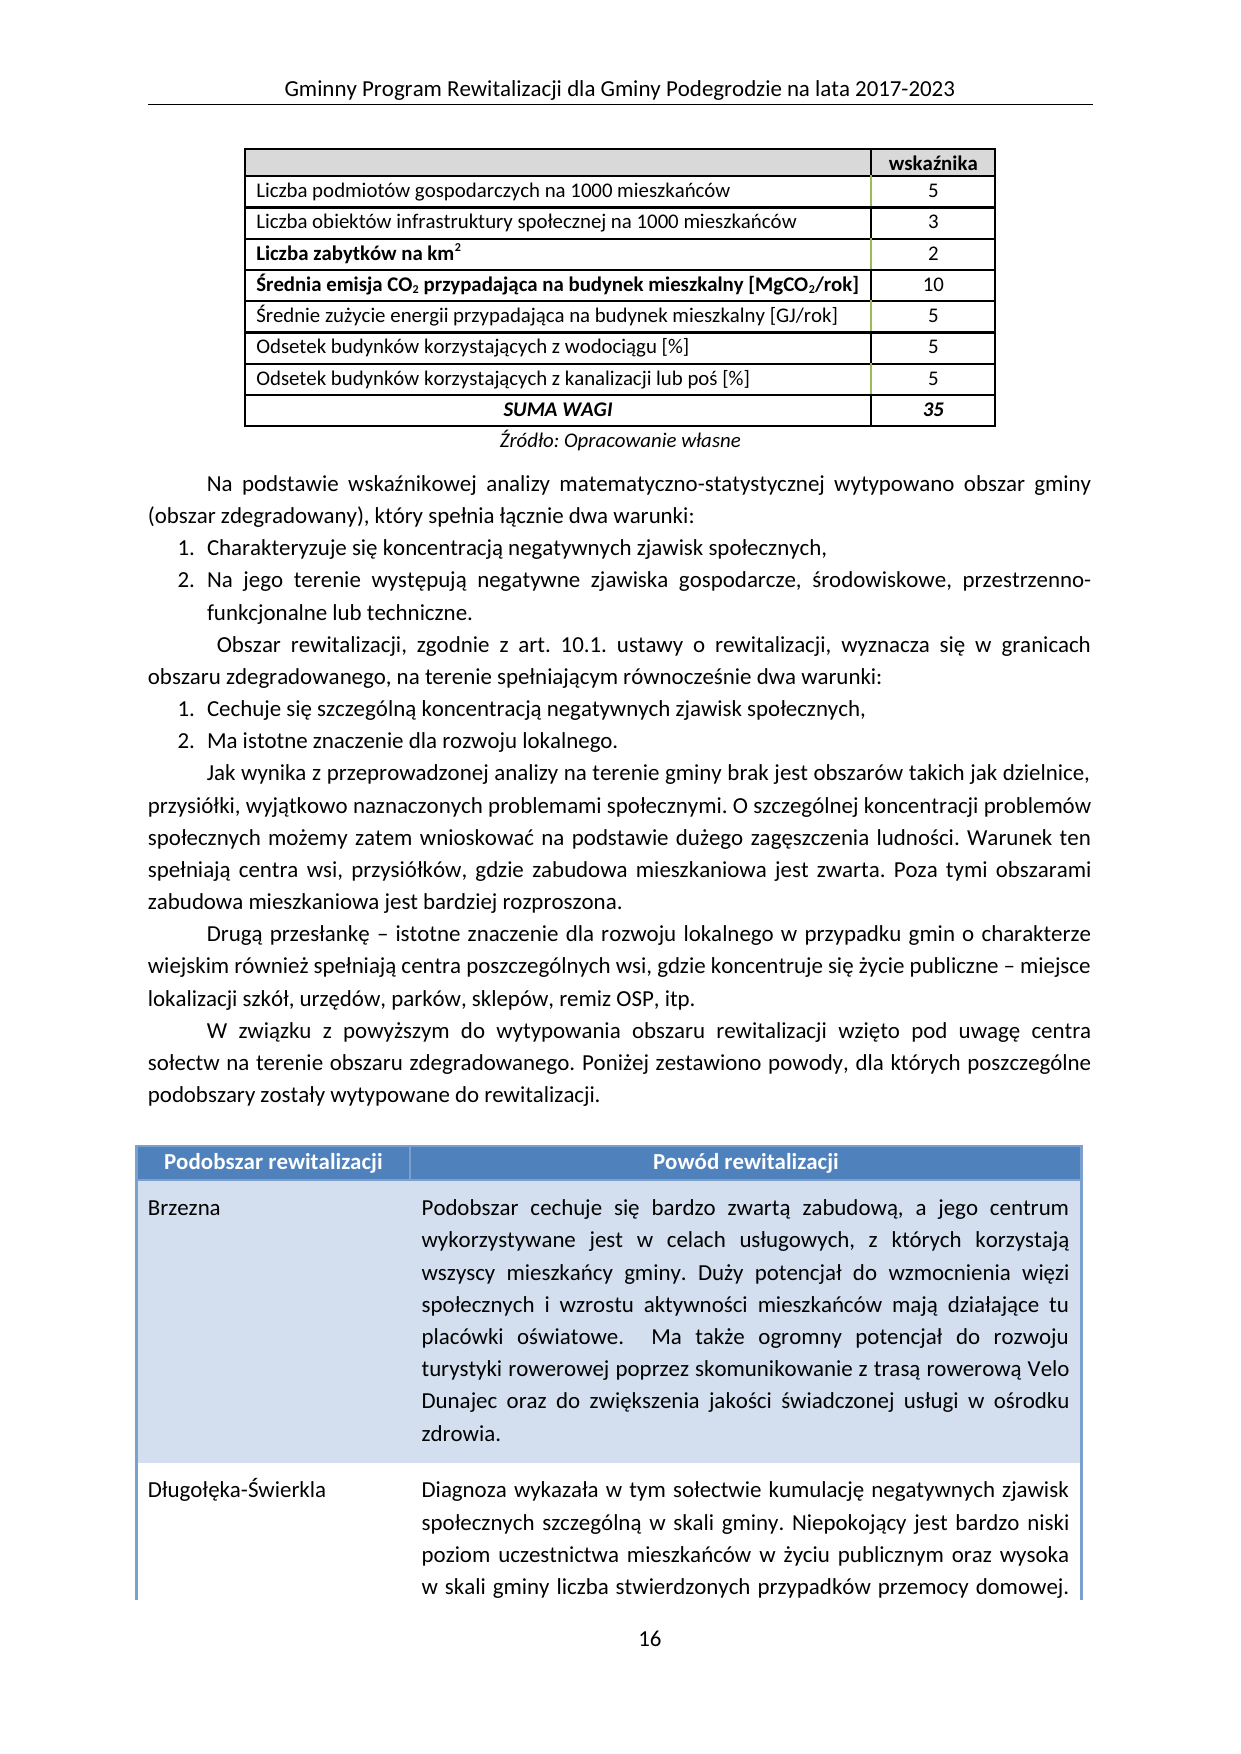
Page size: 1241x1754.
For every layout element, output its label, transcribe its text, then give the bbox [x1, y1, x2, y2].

table_cell SUMA WAGI [246, 396, 870, 425]
table_cell 5 [872, 177, 994, 206]
table_cell 10 [872, 271, 994, 300]
table_cell Brzezna [138, 1181, 410, 1463]
text Źródło: Opracowanie własne [148, 427, 1093, 453]
list Charakteryzuje się koncentracją negatywnych zjawisk społecznych, [177, 533, 1093, 561]
table_cell Odsetek budynków korzystających z wodociągu [%] [246, 334, 870, 363]
table_cell Podobszar cechuje się bardzo zwartą zabudową, a jego centrum wykorzystywane jest w celach usługowych, z których korzystają wszyscy mieszkańcy gminy. Duży potencjał do wzmocnienia więzi społecznych i wzrostu aktywności mieszkańców mają działające tu placówki oświatowe. Ma także ogromny potencjał do rozwoju turystyki rowerowej poprzez skomunikowanie z trasą rowerową Velo Dunajec oraz do zwiększenia jakości świadczonej usługi w ośrodku zdrowia. [410, 1181, 1080, 1463]
table_cell Średnia emisja CO2 przypadająca na budynek mieszkalny [MgCO2/rok] [246, 271, 870, 300]
table_cell 5 [872, 365, 994, 394]
text Na podstawie wskaźnikowej analizy matematyczno-statystycznej wytypowano obszar gminy (obszar zdegradowany), który spełnia łącznie dwa warunki: [148, 469, 1093, 529]
table_cell Liczba podmiotów gospodarczych na 1000 mieszkańców [246, 177, 870, 206]
table_cell 35 [872, 396, 994, 425]
table_cell Odsetek budynków korzystających z kanalizacji lub poś [%] [246, 365, 870, 394]
table_header Waga wskaźnika [872, 150, 994, 175]
table_cell 2 [872, 240, 994, 269]
table_header Powód rewitalizacji [411, 1147, 1080, 1179]
table_cell Liczba zabytków na km2 [246, 240, 870, 269]
table_cell 5 [872, 334, 994, 363]
text W związku z powyższym do wytypowania obszaru rewitalizacji wzięto pod uwagę centra sołectw na terenie obszaru zdegradowanego. Poniżej zestawiono powody, dla których poszczególne podobszary zostały wytypowane do rewitalizacji. [148, 1016, 1093, 1108]
text Jak wynika z przeprowadzonej analizy na terenie gminy brak jest obszarów takich jak dzielnice, przysiółki, wyjątkowo naznaczonych problemami społecznymi. O szczególnej koncentracji problemów społecznych możemy zatem wnioskować na podstawie dużego zagęszczenia ludności. Warunek ten spełniają centra wsi, przysiółków, gdzie zabudowa mieszkaniowa jest zwarta. Poza tymi obszarami zabudowa mieszkaniowa jest bardziej rozproszona. [148, 758, 1093, 915]
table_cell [410, 1463, 1080, 1600]
table_cell Liczba obiektów infrastruktury społecznej na 1000 mieszkańców [246, 209, 870, 238]
table_cell Średnie zużycie energii przypadająca na budynek mieszkalny [GJ/rok] [246, 302, 870, 331]
table_header Nazwa wskaźnika [246, 150, 870, 175]
text Drugą przesłankę – istotne znaczenie dla rozwoju lokalnego w przypadku gmin o charakterze wiejskim również spełniają centra poszczególnych wsi, gdzie koncentruje się życie publiczne – miejsce lokalizacji szkół, urzędów, parków, sklepów, remiz OSP, itp. [148, 919, 1093, 1012]
list Cechuje się szczególną koncentracją negatywnych zjawisk społecznych, [177, 694, 1093, 722]
table_cell Długołęka-Świerkla [138, 1463, 410, 1600]
table_cell 3 [872, 209, 994, 238]
list Na jego terenie występują negatywne zjawiska gospodarcze, środowiskowe, przestrzenno-funkcjonalne lub techniczne. [177, 565, 1093, 626]
list Ma istotne znaczenie dla rozwoju lokalnego. [177, 726, 1093, 754]
table_header Podobszar rewitalizacji [138, 1147, 409, 1179]
text Obszar rewitalizacji, zgodnie z art. 10.1. ustawy o rewitalizacji, wyznacza się w granicach obszaru zdegradowanego, na terenie spełniającym równocześnie dwa warunki: [148, 630, 1093, 690]
table_cell 5 [872, 302, 994, 331]
